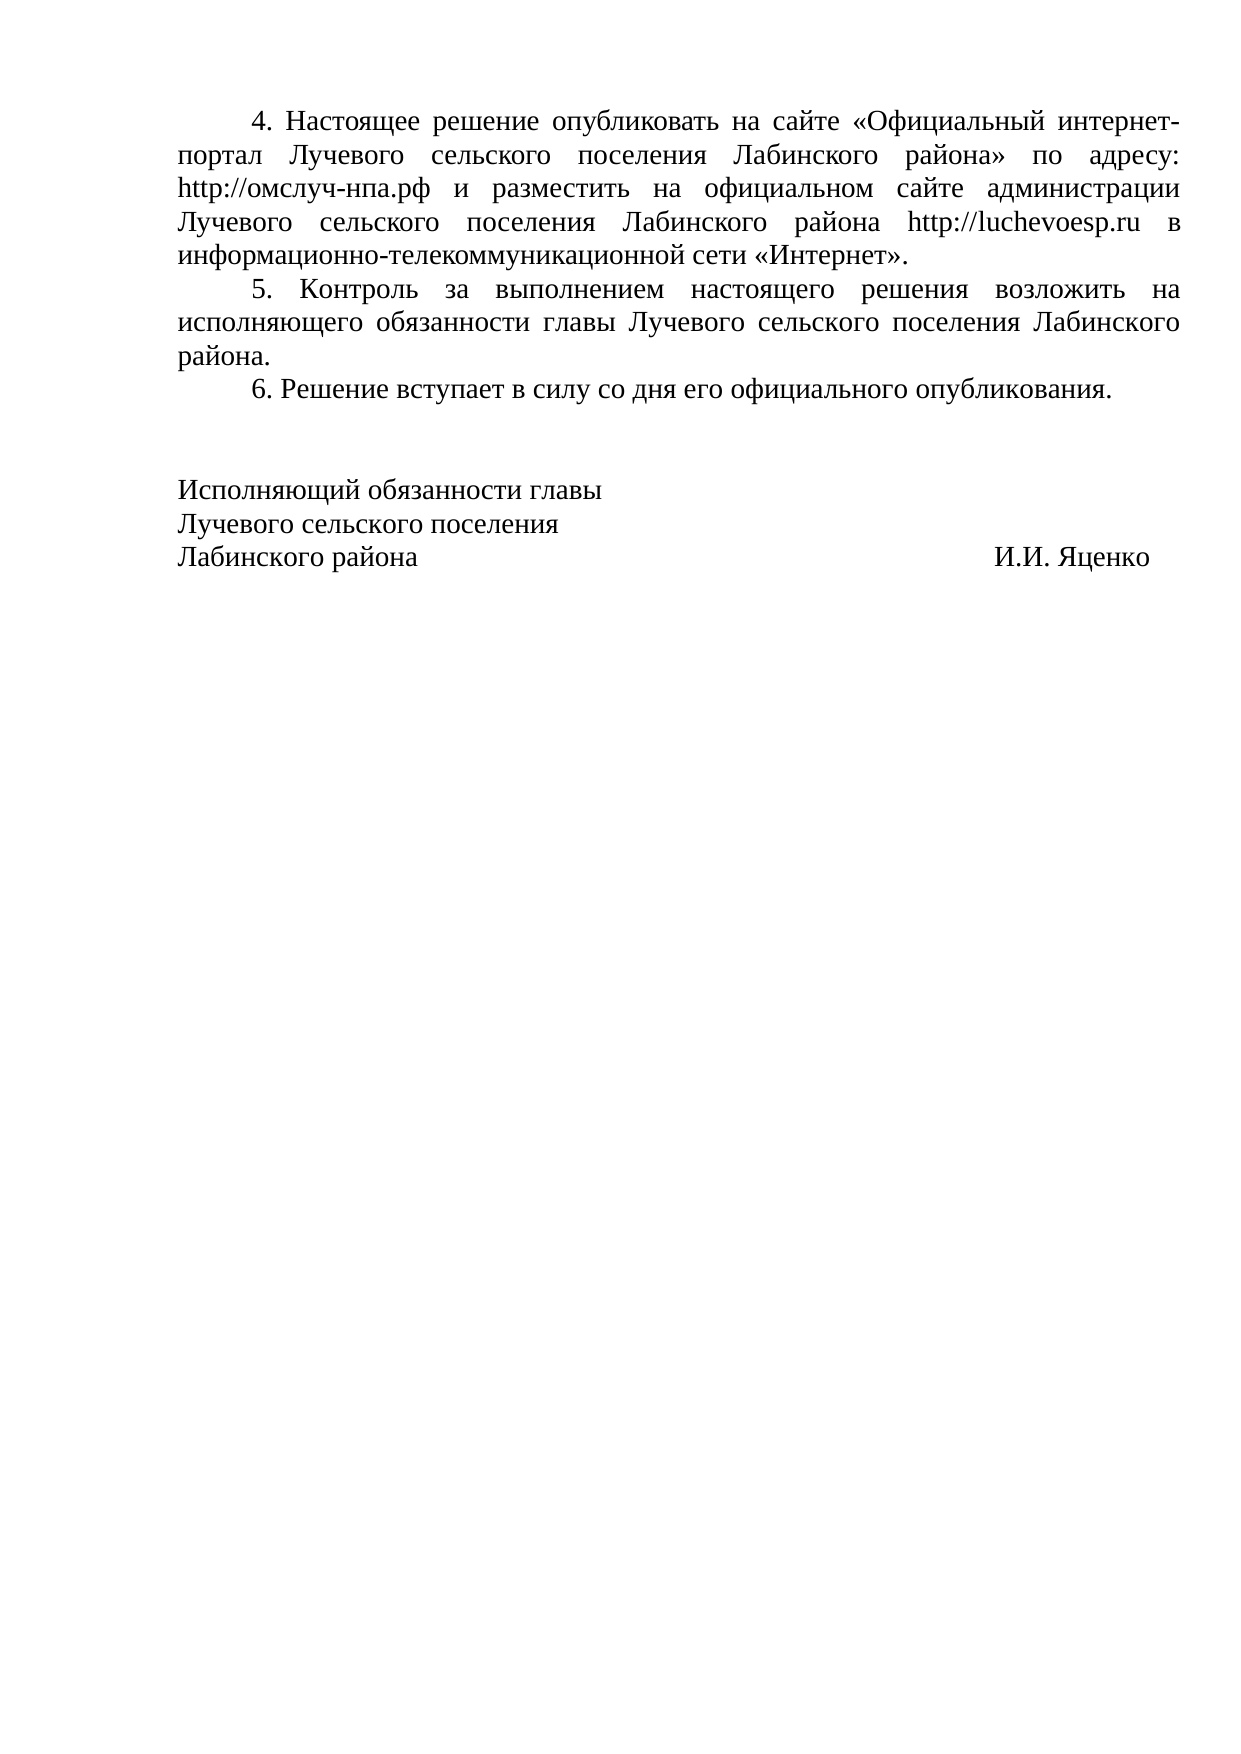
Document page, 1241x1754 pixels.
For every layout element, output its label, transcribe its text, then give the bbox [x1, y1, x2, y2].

text 6. Решение вступает в силу со дня его официального опубликования. [177, 372, 1181, 405]
text 4. Настоящее решение опубликовать на сайте «Официальный интернет-портал Лучевого сельского поселения Лабинского района» по адресу: http://омслуч-нпа.рф и разместить на официальном сайте администрации Лучевого сельского поселения Лабинского района http://luchevoesp.ru в информационно-телекоммуникационной сети «Интернет». [177, 103, 1181, 271]
text Лабинского района И.И. Яценко [177, 539, 1181, 573]
text Лучевого сельского поселения [177, 506, 1181, 539]
text 5. Контроль за выполнением настоящего решения возложить на исполняющего обязанности главы Лучевого сельского поселения Лабинского района. [177, 271, 1181, 372]
text Исполняющий обязанности главы [177, 472, 1181, 506]
